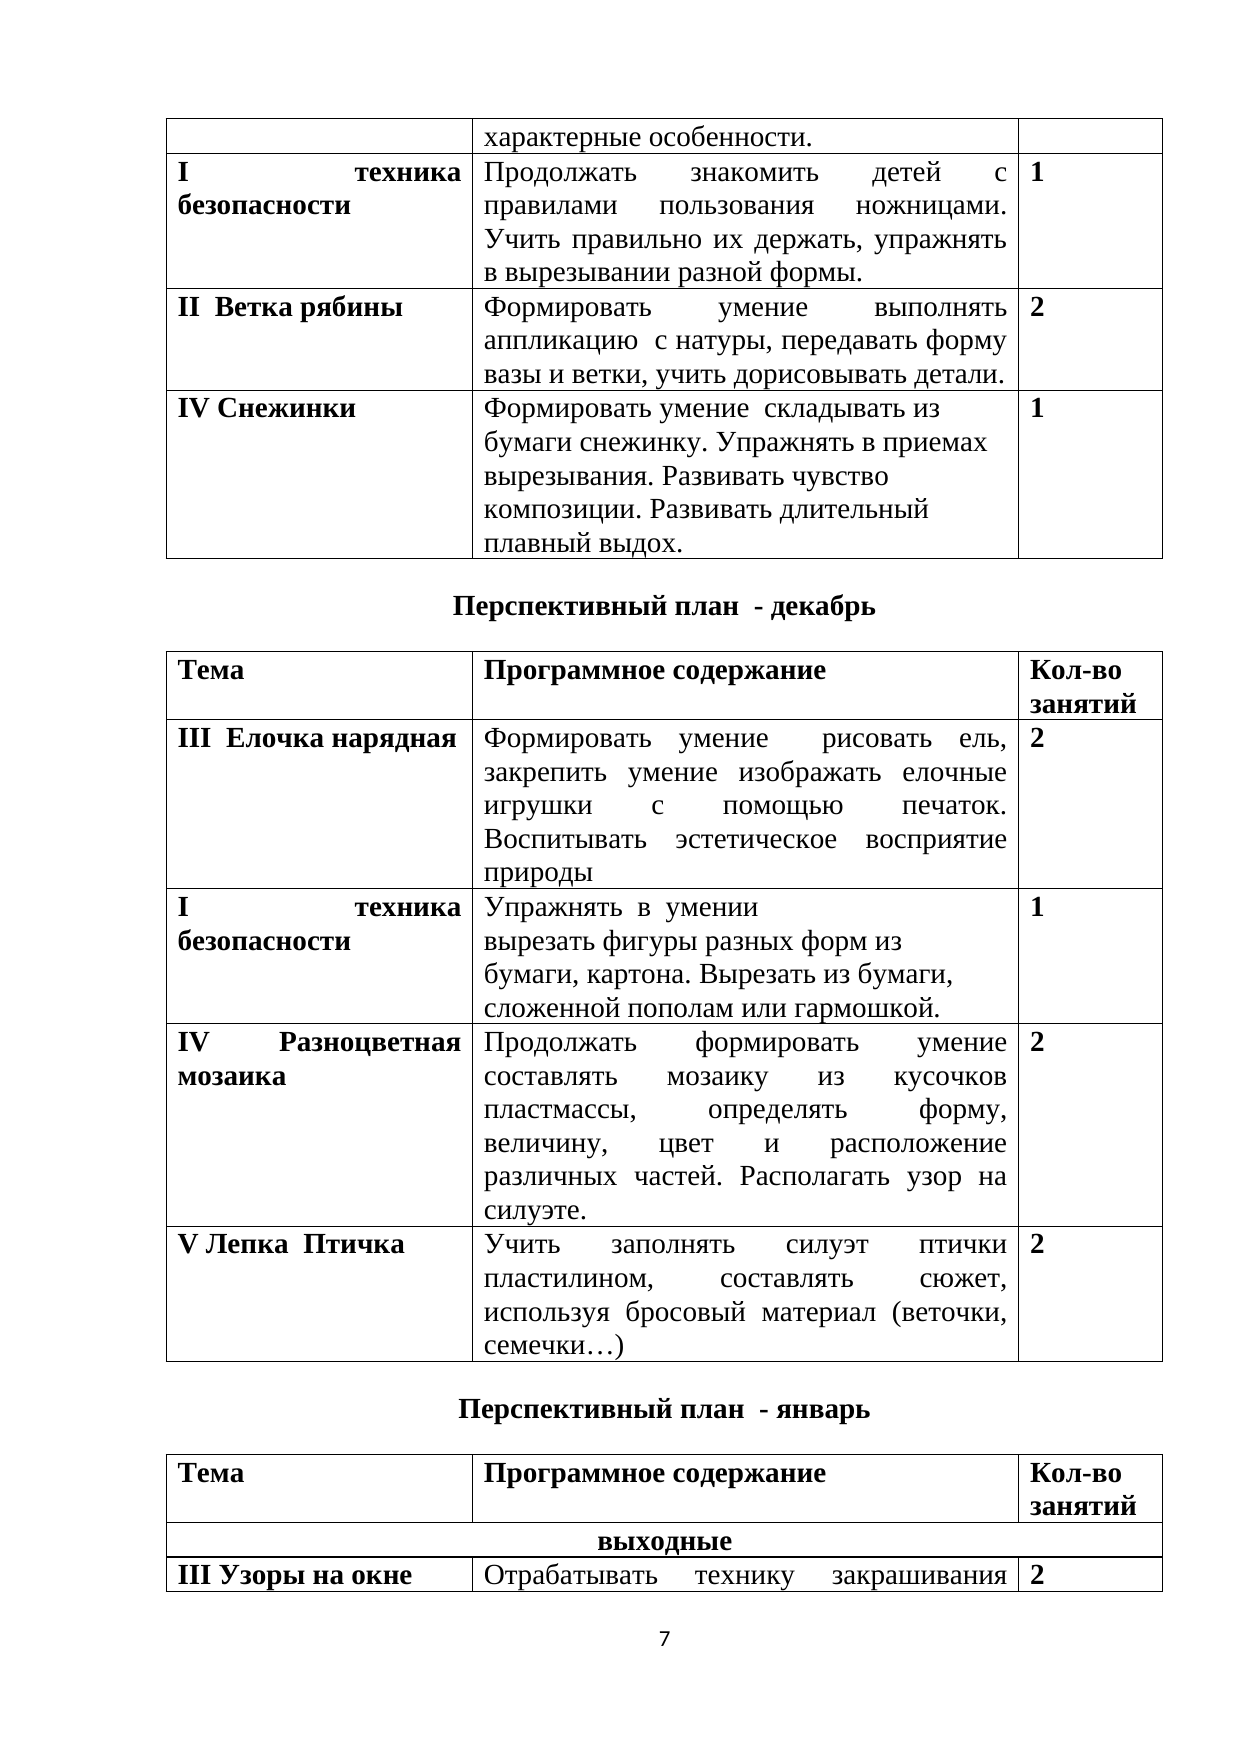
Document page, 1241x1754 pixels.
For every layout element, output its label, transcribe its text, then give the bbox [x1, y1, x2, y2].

table_cell 2 [1019, 119, 1162, 153]
table_header Тема [167, 1455, 472, 1522]
table_cell 2 [1019, 1024, 1162, 1226]
table_cell Формировать умение рисовать ель, закрепить умение изображать елочные игрушки с помощью печаток. Воспитывать эстетическое восприятие природы [473, 720, 1018, 888]
table_cell 1 [1019, 154, 1162, 288]
table_cell 1 [1019, 391, 1162, 558]
table_cell 2 [1019, 289, 1162, 389]
table_header Тема [167, 652, 472, 719]
table_cell 2 [1019, 720, 1162, 888]
table_header Программное содержание [473, 1455, 1018, 1522]
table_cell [473, 119, 1018, 153]
table_cell III Узоры на окне [167, 1558, 472, 1591]
table_cell Формировать умение складывать из бумаги снежинку. Упражнять в приемах вырезывания. Развивать чувство композиции. Развивать длительный плавный выдох. [473, 391, 1018, 558]
table_cell II Ветка рябины [167, 289, 472, 389]
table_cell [167, 119, 472, 153]
table_cell I техника безопасности [167, 154, 472, 288]
table_cell Формировать умение выполнять аппликацию с натуры, передавать форму вазы и ветки, учить дорисовывать детали. [473, 289, 1018, 389]
table_cell Продолжать знакомить детей с правилами пользования ножницами. Учить правильно их держать, упражнять в вырезывании разной формы. [473, 154, 1018, 288]
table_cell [473, 1558, 1018, 1591]
table_cell Упражнять в умении вырезать фигуры разных форм из бумаги, картона. Вырезать из бумаги, сложенной пополам или гармошкой. [473, 889, 1018, 1023]
table_header Программное содержание [473, 652, 1018, 719]
table_header Кол-во занятий [1019, 652, 1162, 719]
table_cell 2 [1019, 1227, 1162, 1361]
text Перспективный план - январь [177, 1391, 1152, 1424]
text Перспективный план - декабрь [177, 588, 1152, 622]
table_cell выходные [167, 1523, 1162, 1556]
table_cell Учить заполнять силуэт птички пластилином, составлять сюжет, используя бросовый материал (веточки, семечки…) [473, 1227, 1018, 1361]
table_cell 1 [1019, 889, 1162, 1023]
table_cell I техника безопасности [167, 889, 472, 1023]
table_cell III Елочка нарядная [167, 720, 472, 888]
table_cell 2 [1019, 1558, 1162, 1591]
table_header Кол-во занятий [1019, 1455, 1162, 1522]
table_cell IV Снежинки [167, 391, 472, 558]
table_cell IV Разноцветная мозаика [167, 1024, 472, 1226]
table_cell V Лепка Птичка [167, 1227, 472, 1361]
table_cell Продолжать формировать умение составлять мозаику из кусочков пластмассы, определять форму, величину, цвет и расположение различных частей. Располагать узор на силуэте. [473, 1024, 1018, 1226]
